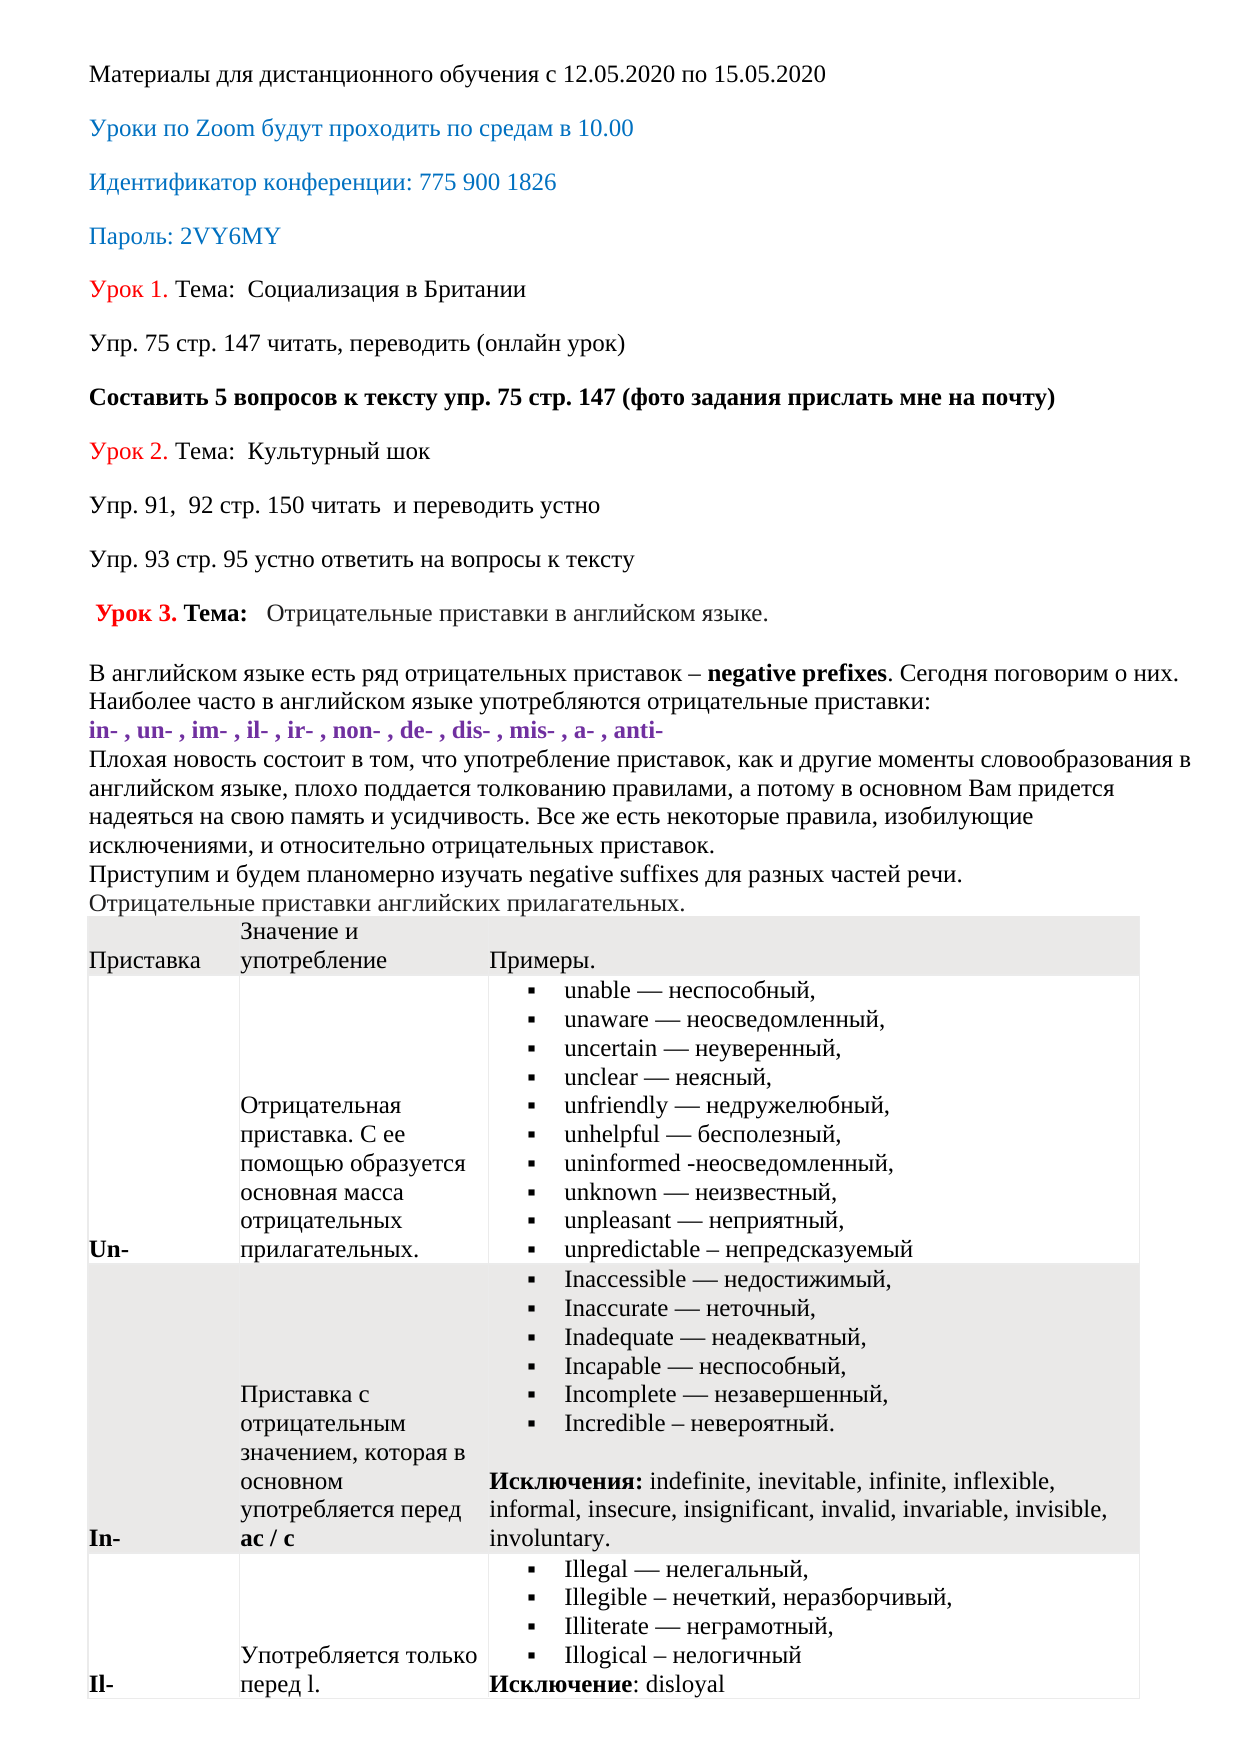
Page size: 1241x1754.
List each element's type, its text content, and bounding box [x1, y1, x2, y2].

table_cell Un- [89, 976, 239, 1263]
text Упр. 75 стр. 147 читать, переводить (онлайн урок) [89, 328, 1196, 357]
table_header Примеры. [489, 916, 1139, 974]
text Упр. 91, 92 стр. 150 читать и переводить устно [89, 490, 1196, 519]
table_cell Inaccessible — недостижимый, Inaccurate — неточный, Inadequate — неадекватный, Incapable — неспособный, Incomplete — незавершенный, Incredible – невероятный. Исключения: indefinite, inevitable, infinite, inflexible, informal, insecure, insignificant, invalid, invariable, invisible, involuntary. [489, 1265, 1139, 1552]
text Пароль: 2VY6MY [89, 221, 1196, 249]
table_cell Отрицательная приставка. С ее помощью образуется основная масса отрицательных прилагательных. [240, 976, 488, 1263]
text Идентификатор конференции: 775 900 1826 [89, 167, 1196, 196]
table_cell Illegal — нелегальный, Illegible – нечеткий, неразборчивый, Illiterate — неграмотный, Illogical – нелогичный Исключение: disloyal [489, 1554, 1139, 1697]
text Наиболее часто в английском языке употребляются отрицательные приставки: [89, 686, 1196, 715]
text В английском языке есть ряд отрицательных приставок – negative prefixes. Сегодня поговорим о них. [89, 658, 1196, 686]
table_cell unable — неспособный, unaware — неосведомленный, uncertain — неуверенный, unclear — неясный, unfriendly — недружелюбный, unhelpful — бесполезный, uninformed -неосведомленный, unknown — неизвестный, unpleasant — неприятный, unpredictable – непредсказуемый [489, 976, 1139, 1263]
table_cell Приставка с отрицательным значением, которая в основном употребляется перед ac / c [240, 1265, 488, 1552]
text Материалы для дистанционного обучения с 12.05.2020 по 15.05.2020 [89, 59, 1196, 88]
table_cell Il- [89, 1554, 239, 1697]
subtitle Отрицательные приставки английских прилагательных. [89, 888, 1196, 916]
table_cell Употребляется только перед l. [240, 1554, 488, 1697]
text Урок 2. Тема: Культурный шок [89, 436, 1196, 465]
table_header Значение и употребление [240, 916, 488, 974]
table_cell In- [89, 1265, 239, 1552]
text in- , un- , im- , il- , ir- , non- , de- , dis- , mis- , a- , anti- [89, 715, 1196, 744]
text Составить 5 вопросов к тексту упр. 75 стр. 147 (фото задания прислать мне на почту) [89, 382, 1196, 411]
text Приступим и будем планомерно изучать negative suffixes для разных частей речи. [89, 859, 1196, 888]
text Уроки по Zoom будут проходить по средам в 10.00 [89, 113, 1196, 142]
table_header Приставка [89, 916, 239, 974]
text Плохая новость состоит в том, что употребление приставок, как и другие моменты словообразования в английском языке, плохо поддается толкованию правилами, а потому в основном Вам придется надеяться на свою память и усидчивость. Все же есть некоторые правила, изобилующие исключениями, и относительно отрицательных приставок. [89, 744, 1196, 859]
text Урок 1. Тема: Социализация в Британии [89, 274, 1196, 303]
subtitle Урок 3. Тема: Отрицательные приставки в английском языке. [89, 598, 1196, 626]
text Упр. 93 стр. 95 устно ответить на вопросы к тексту [89, 544, 1196, 573]
